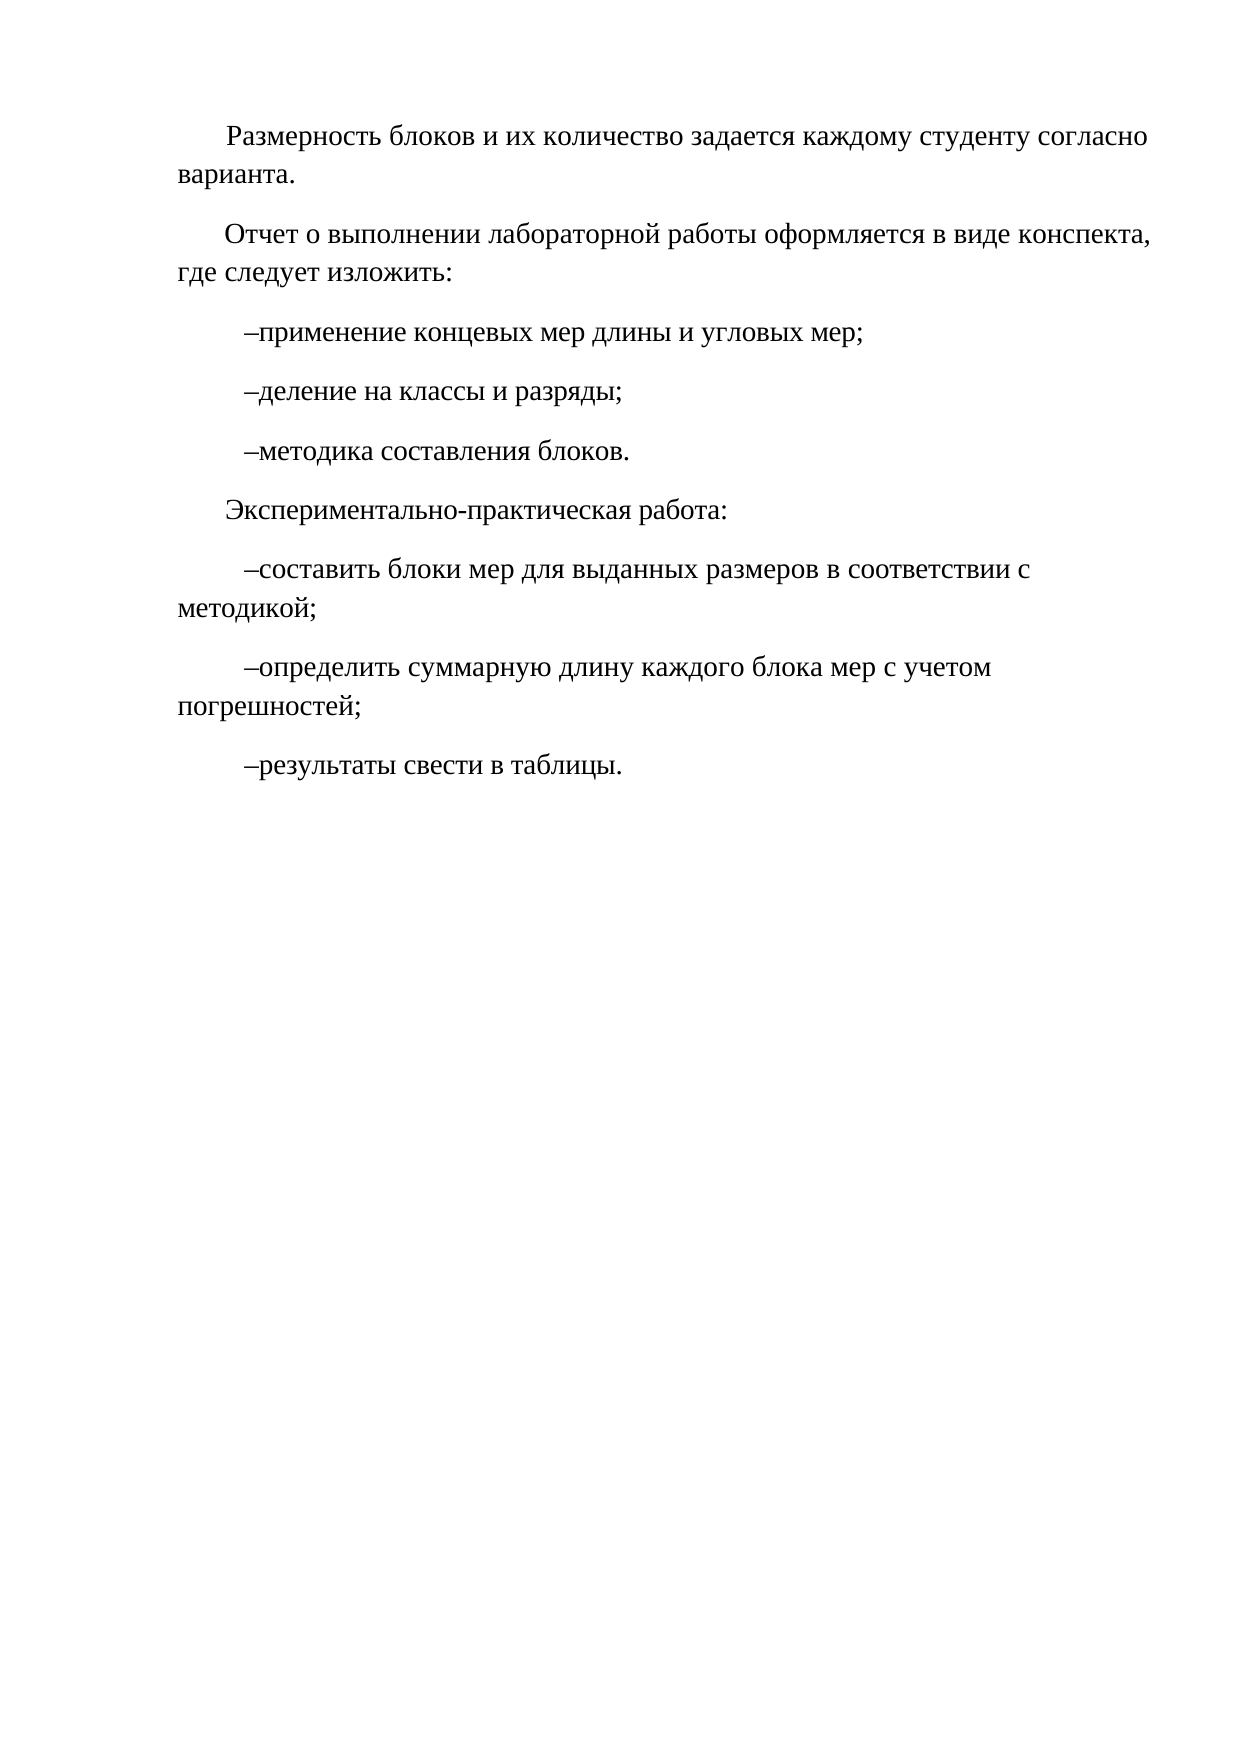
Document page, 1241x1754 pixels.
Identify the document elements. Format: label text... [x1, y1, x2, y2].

text –методика составления блоков. [244, 433, 1152, 466]
text –составить блоки мер для выданных размеров в соответствии с методикой; [177, 551, 1152, 623]
text –деление на классы и разряды; [244, 373, 1152, 407]
text –определить суммарную длину каждого блока мер с учетом погрешностей; [177, 649, 1152, 721]
text Отчет о выполнении лабораторной работы оформляется в виде конспекта, где следует изложить: [177, 216, 1152, 288]
text –применение концевых мер длины и угловых мер; [244, 314, 1152, 347]
text Экспериментально-практическая работа: [225, 492, 1152, 526]
text Размерность блоков и их количество задается каждому студенту согласно варианта. [177, 118, 1151, 190]
text –результаты свести в таблицы. [244, 747, 1152, 781]
